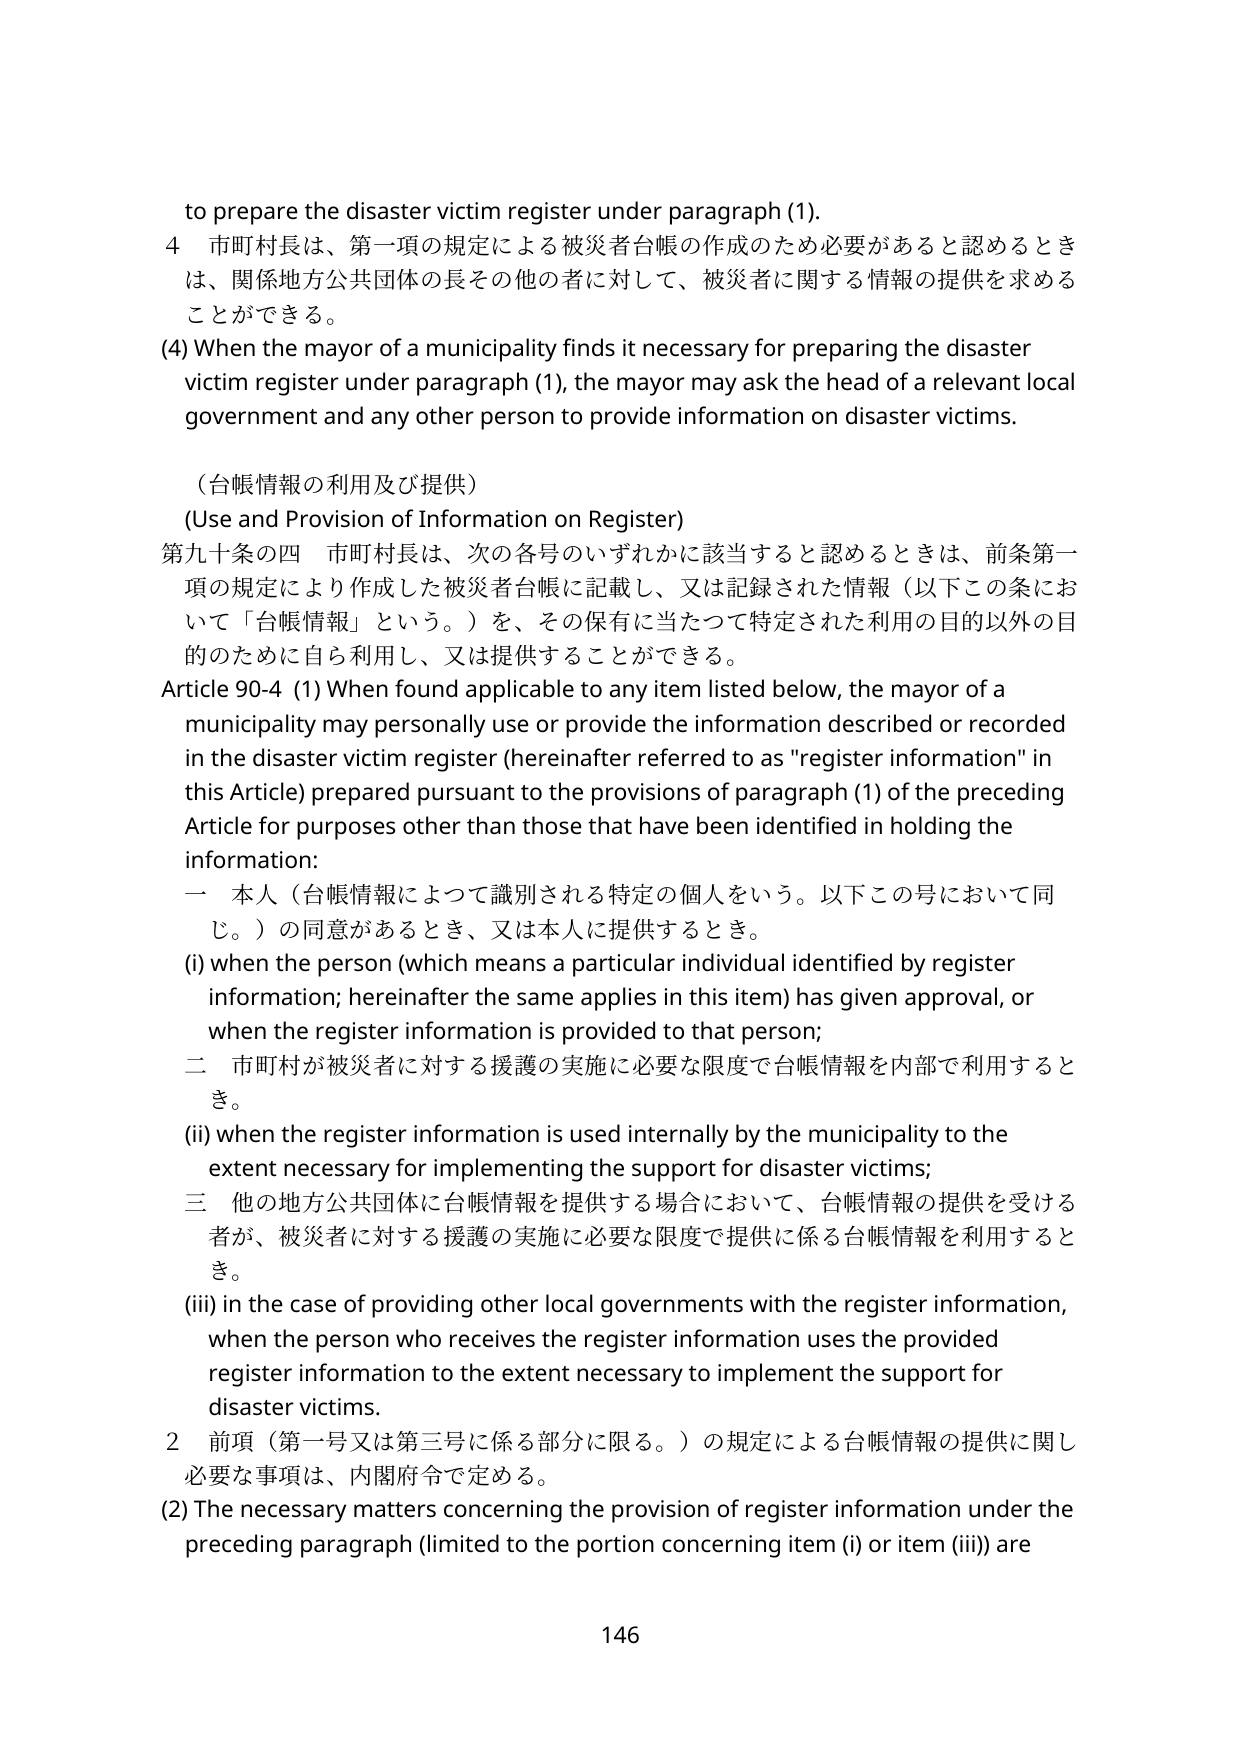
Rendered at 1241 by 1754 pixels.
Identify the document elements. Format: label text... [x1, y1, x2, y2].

text （台帳情報の利用及び提供） [184, 467, 1079, 501]
text (i) when the person (which means a particular individual identified by register information; hereinafter the same applies in this item) has given approval, or when the register information is provided to that person; [184, 945, 1079, 1048]
text 三 他の地方公共団体に台帳情報を提供する場合において、台帳情報の提供を受ける者が、被災者に対する援護の実施に必要な限度で提供に係る台帳情報を利用するとき。 [184, 1184, 1079, 1287]
text 第九十条の四 市町村長は、次の各号のいずれかに該当すると認めるときは、前条第一項の規定により作成した被災者台帳に記載し、又は記録された情報（以下この条において「台帳情報」という。）を、その保有に当たつて特定された利用の目的以外の目的のために自ら利用し、又は提供することができる。 [161, 535, 1079, 672]
text (Use and Provision of Information on Register) [184, 501, 1079, 535]
text 一 本人（台帳情報によつて識別される特定の個人をいう。以下この号において同じ。）の同意があるとき、又は本人に提供するとき。 [184, 877, 1079, 945]
text ４ 市町村長は、第一項の規定による被災者台帳の作成のため必要があると認めるときは、関係地方公共団体の長その他の者に対して、被災者に関する情報の提供を求めることができる。 [161, 228, 1079, 330]
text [161, 194, 1079, 228]
text 二 市町村が被災者に対する援護の実施に必要な限度で台帳情報を内部で利用するとき。 [184, 1048, 1079, 1116]
text Article 90-4 (1) When found applicable to any item listed below, the mayor of a municipality may personally use or provide the information described or recorded in the disaster victim register (hereinafter referred to as "register information" in this Article) prepared pursuant to the provisions of paragraph (1) of the preceding Article for purposes other than those that have been identified in holding the information: [161, 672, 1079, 877]
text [161, 1492, 1079, 1560]
text ２ 前項（第一号又は第三号に係る部分に限る。）の規定による台帳情報の提供に関し必要な事項は、内閣府令で定める。 [161, 1424, 1079, 1492]
text (ii) when the register information is used internally by the municipality to the extent necessary for implementing the support for disaster victims; [184, 1116, 1079, 1184]
text (4) When the mayor of a municipality finds it necessary for preparing the disaster victim register under paragraph (1), the mayor may ask the head of a relevant local government and any other person to provide information on disaster victims. [161, 330, 1079, 433]
text (iii) in the case of providing other local governments with the register information, when the person who receives the register information uses the provided register information to the extent necessary to implement the support for disaster victims. [184, 1287, 1079, 1424]
